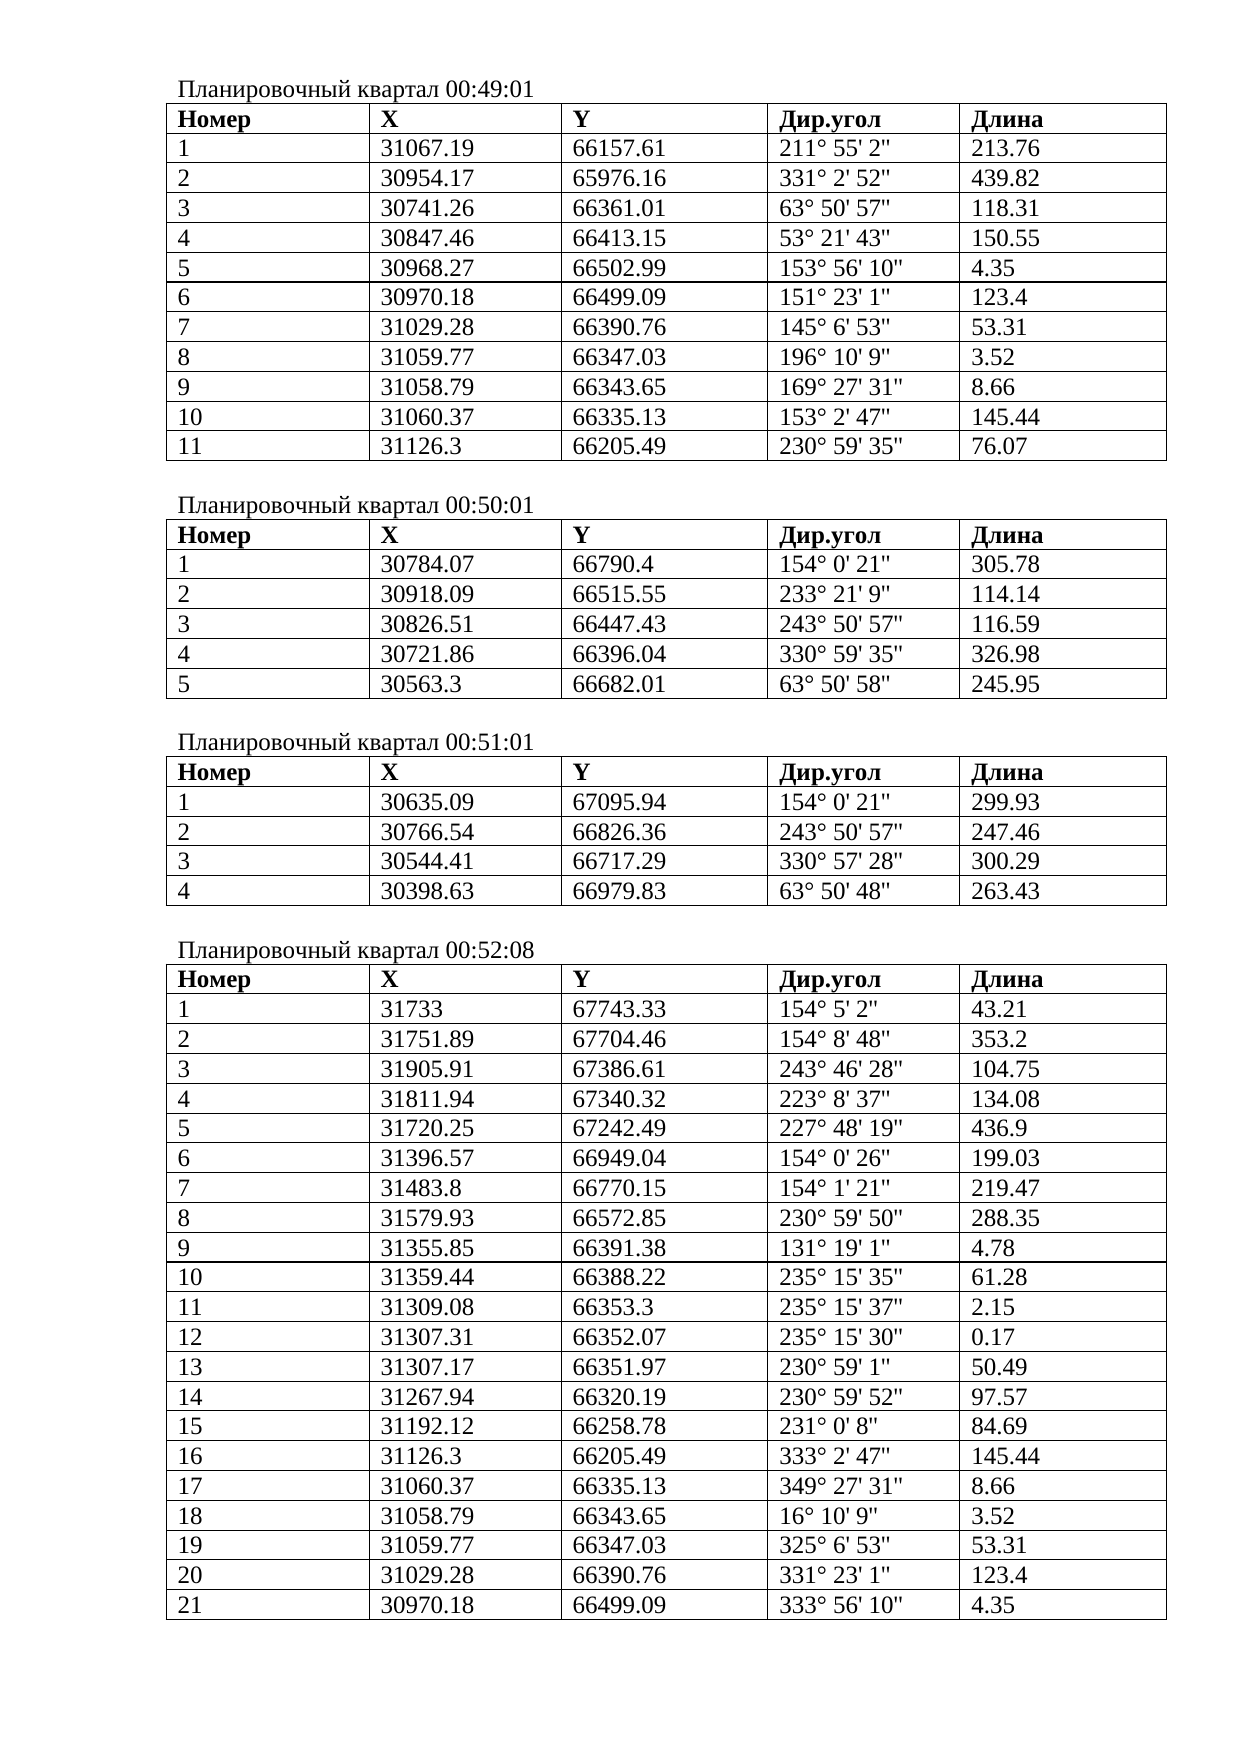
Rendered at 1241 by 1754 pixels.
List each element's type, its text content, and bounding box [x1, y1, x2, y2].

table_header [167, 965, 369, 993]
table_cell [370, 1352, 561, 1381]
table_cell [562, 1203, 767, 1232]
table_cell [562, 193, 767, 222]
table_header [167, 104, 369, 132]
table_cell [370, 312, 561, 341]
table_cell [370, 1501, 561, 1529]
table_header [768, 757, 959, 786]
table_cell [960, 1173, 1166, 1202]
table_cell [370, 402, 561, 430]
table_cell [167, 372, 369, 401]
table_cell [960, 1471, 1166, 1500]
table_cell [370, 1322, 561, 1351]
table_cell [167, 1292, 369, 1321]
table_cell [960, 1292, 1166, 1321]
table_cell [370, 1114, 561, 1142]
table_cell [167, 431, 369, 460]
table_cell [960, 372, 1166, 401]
text Планировочный квартал 00:51:01 [177, 727, 1152, 756]
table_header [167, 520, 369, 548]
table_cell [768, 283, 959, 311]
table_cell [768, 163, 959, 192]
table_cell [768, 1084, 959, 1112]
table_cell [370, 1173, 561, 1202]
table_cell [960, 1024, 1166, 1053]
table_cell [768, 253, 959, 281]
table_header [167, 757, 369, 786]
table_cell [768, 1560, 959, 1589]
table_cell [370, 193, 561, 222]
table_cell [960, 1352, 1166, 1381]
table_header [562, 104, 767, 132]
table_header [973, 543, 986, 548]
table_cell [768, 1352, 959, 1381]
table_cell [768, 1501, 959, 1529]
text Планировочный квартал 00:52:08 [177, 935, 1152, 963]
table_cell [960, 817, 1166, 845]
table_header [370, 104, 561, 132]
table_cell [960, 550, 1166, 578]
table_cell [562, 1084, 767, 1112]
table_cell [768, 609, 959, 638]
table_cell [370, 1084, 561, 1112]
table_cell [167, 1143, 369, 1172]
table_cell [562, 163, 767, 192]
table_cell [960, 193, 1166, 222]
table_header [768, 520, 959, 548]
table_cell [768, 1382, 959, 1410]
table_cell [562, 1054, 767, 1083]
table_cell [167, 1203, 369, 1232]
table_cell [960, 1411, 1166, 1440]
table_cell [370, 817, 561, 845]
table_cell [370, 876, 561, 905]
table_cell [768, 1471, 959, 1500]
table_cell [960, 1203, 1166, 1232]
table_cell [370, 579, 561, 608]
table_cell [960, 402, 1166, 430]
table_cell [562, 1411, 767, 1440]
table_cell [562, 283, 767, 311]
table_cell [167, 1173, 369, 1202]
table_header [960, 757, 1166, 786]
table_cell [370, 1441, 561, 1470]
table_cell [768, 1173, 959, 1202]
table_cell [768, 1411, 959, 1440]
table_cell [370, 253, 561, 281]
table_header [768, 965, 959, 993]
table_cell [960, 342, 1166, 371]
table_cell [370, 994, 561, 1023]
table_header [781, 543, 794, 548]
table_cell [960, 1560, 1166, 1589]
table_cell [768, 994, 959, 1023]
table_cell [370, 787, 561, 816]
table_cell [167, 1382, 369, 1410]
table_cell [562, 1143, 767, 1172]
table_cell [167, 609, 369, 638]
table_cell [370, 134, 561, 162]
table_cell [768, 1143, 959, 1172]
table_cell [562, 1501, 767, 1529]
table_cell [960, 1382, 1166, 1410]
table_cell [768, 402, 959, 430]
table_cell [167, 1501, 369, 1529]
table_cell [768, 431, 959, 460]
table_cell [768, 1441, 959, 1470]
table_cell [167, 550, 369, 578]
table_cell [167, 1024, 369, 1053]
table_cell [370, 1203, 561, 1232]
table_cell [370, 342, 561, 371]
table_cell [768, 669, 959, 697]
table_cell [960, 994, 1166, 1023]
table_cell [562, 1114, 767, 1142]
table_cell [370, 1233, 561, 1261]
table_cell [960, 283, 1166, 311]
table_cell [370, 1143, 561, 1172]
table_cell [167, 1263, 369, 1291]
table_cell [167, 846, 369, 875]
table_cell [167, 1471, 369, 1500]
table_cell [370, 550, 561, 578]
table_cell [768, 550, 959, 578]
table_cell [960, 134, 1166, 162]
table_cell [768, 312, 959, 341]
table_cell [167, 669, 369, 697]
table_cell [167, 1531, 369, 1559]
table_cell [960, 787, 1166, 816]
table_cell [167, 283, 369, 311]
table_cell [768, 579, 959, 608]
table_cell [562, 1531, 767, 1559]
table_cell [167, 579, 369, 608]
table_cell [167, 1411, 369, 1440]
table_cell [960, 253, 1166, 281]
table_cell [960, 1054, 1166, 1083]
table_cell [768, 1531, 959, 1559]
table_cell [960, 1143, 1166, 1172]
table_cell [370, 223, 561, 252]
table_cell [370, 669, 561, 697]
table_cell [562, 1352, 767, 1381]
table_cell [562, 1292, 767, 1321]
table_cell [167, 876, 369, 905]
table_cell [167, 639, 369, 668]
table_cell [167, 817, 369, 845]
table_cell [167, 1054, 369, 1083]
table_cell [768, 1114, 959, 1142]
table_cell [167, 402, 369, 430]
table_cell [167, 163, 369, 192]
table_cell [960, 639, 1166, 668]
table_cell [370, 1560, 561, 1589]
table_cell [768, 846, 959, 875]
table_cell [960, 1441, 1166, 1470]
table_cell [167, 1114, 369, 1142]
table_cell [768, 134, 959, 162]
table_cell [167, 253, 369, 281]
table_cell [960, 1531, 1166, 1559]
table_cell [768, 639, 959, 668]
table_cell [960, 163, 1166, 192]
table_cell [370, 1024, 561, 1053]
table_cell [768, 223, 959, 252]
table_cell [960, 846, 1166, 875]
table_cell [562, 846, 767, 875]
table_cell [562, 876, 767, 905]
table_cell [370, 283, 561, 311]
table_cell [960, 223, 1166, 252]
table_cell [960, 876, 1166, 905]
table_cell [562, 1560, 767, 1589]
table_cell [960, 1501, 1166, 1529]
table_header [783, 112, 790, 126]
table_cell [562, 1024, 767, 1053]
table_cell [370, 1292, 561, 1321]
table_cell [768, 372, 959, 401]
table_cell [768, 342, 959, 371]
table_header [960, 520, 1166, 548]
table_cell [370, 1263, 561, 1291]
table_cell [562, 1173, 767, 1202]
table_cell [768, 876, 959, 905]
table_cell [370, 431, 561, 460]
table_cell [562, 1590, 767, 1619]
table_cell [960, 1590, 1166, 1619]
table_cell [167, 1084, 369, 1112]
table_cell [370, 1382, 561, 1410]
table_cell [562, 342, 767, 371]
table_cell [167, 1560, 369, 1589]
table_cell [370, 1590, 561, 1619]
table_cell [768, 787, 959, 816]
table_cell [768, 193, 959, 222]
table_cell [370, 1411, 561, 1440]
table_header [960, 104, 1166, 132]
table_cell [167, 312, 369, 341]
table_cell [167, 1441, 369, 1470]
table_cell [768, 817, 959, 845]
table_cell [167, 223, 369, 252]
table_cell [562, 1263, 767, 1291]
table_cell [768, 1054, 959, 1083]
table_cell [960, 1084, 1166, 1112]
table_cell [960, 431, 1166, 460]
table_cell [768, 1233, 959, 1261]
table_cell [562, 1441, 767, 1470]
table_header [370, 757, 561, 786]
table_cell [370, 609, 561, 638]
text Планировочный квартал 00:49:01 [177, 74, 1152, 103]
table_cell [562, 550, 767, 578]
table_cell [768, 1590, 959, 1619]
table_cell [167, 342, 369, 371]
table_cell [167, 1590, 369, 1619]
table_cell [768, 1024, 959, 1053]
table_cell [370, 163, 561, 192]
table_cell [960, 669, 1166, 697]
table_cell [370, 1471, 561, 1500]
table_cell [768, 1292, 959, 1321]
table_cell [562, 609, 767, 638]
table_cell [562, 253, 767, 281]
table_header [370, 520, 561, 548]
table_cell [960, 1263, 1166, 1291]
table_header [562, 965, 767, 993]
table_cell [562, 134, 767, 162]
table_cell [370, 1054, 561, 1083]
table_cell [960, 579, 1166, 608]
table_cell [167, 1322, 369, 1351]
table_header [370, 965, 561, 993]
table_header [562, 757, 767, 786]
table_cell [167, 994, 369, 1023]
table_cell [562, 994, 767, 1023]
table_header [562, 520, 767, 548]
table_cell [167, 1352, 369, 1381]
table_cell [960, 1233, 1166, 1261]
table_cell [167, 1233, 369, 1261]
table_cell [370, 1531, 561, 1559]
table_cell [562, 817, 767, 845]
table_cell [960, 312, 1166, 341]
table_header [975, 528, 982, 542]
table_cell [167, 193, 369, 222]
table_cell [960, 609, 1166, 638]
text Планировочный квартал 00:50:01 [177, 490, 1152, 519]
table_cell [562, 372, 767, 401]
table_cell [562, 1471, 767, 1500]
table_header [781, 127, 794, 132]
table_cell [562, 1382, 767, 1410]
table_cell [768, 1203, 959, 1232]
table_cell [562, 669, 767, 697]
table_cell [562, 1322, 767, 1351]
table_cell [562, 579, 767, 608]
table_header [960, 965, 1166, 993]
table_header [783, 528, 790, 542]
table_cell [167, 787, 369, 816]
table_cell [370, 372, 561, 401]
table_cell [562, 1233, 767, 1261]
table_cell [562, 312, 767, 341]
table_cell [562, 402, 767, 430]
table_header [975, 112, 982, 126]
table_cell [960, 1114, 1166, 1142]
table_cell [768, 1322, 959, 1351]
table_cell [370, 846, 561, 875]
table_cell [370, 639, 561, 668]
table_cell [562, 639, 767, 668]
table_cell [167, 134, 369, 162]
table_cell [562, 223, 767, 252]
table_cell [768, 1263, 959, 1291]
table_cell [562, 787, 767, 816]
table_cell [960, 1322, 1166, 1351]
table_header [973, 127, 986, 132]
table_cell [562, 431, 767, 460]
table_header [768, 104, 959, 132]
